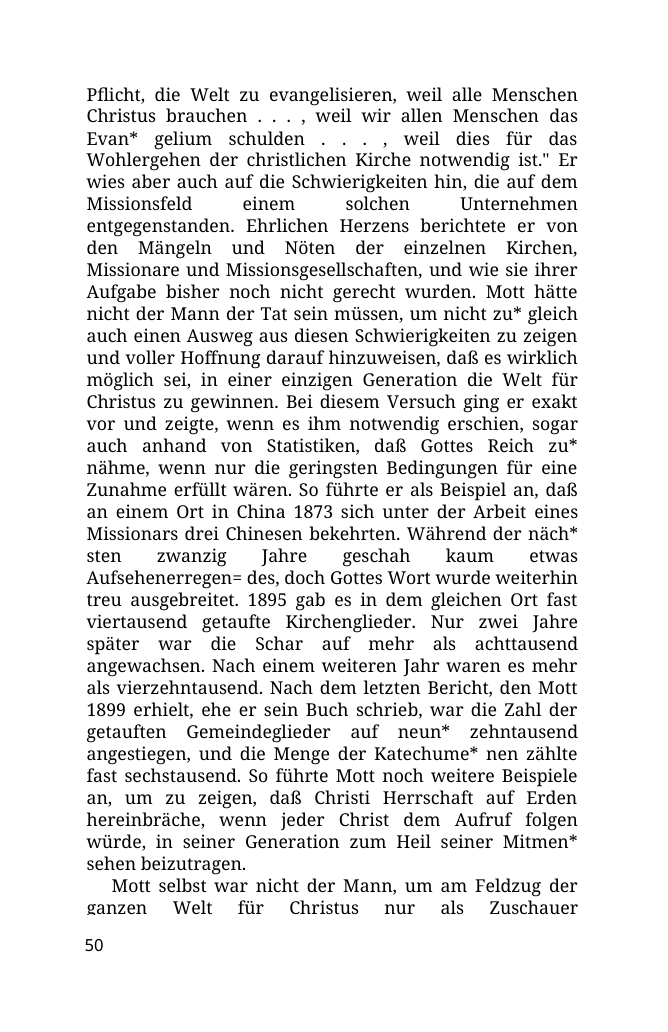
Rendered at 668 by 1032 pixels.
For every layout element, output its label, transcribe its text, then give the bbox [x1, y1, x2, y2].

text Mott selbst war nicht der Mann, um am Feldzug der ganzen Welt für Christus nur als Zuschauer teilzunehmen. Vielmehr wollte er aktiv dabei mithelfen, soviel er mit [86, 875, 578, 915]
text 50 [84, 938, 103, 955]
text Pflicht, die Welt zu evangelisieren, weil alle Menschen Christus brauchen . . . , weil wir allen Menschen das Evan* gelium schulden . . . , weil dies für das Wohlergehen der christlichen Kirche notwendig ist." Er wies aber auch auf die Schwierigkeiten hin, die auf dem Missionsfeld einem solchen Unternehmen entgegenstanden. Ehrlichen Herzens berichtete er von den Mängeln und Nöten der einzelnen Kirchen, Missionare und Missionsgesellschaften, und wie sie ihrer Aufgabe bisher noch nicht gerecht wurden. Mott hätte nicht der Mann der Tat sein müssen, um nicht zu* gleich auch einen Ausweg aus diesen Schwierigkeiten zu zeigen und voller Hoffnung darauf hinzuweisen, daß es wirklich möglich sei, in einer einzigen Generation die Welt für Christus zu gewinnen. Bei diesem Versuch ging er exakt vor und zeigte, wenn es ihm notwendig erschien, sogar auch anhand von Statistiken, daß Gottes Reich zu* nähme, wenn nur die geringsten Bedingungen für eine Zunahme erfüllt wären. So führte er als Beispiel an, daß an einem Ort in China 1873 sich unter der Arbeit eines Missionars drei Chinesen bekehrten. Während der näch* sten zwanzig Jahre geschah kaum etwas Aufsehenerregen= des, doch Gottes Wort wurde weiterhin treu ausgebreitet. 1895 gab es in dem gleichen Ort fast viertausend getaufte Kirchenglieder. Nur zwei Jahre später war die Schar auf mehr als achttausend angewachsen. Nach einem weiteren Jahr waren es mehr als vierzehntausend. Nach dem letzten Bericht, den Mott 1899 erhielt, ehe er sein Buch schrieb, war die Zahl der getauften Gemeindeglieder auf neun* zehntausend angestiegen, und die Menge der Katechume* nen zählte fast sechstausend. So führte Mott noch weitere Beispiele an, um zu zeigen, daß Christi Herrschaft auf Erden hereinbräche, wenn jeder Christ dem Aufruf folgen würde, in seiner Generation zum Heil seiner Mitmen* sehen beizutragen. [86, 83, 578, 875]
